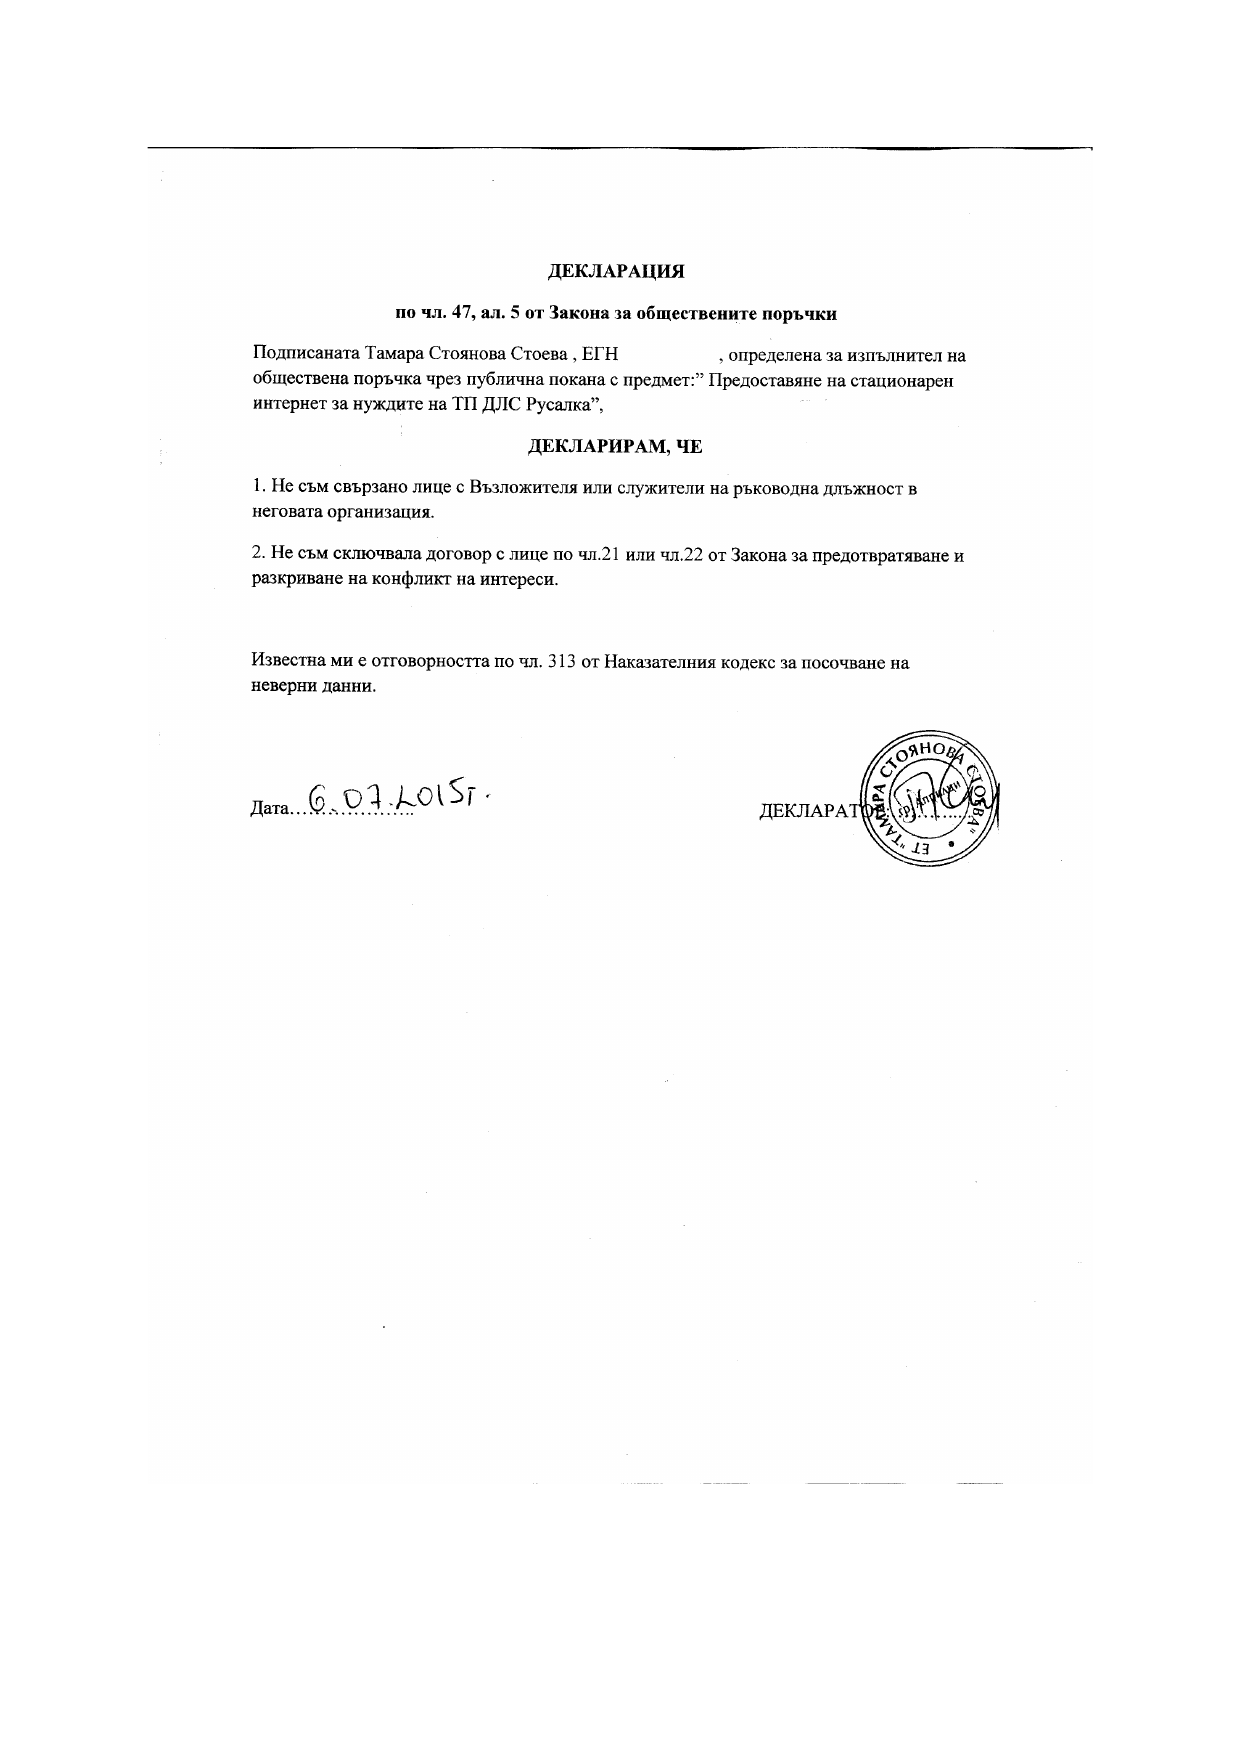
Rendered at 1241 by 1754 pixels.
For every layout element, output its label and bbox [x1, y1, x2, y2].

picture [147, 147, 1093, 1484]
